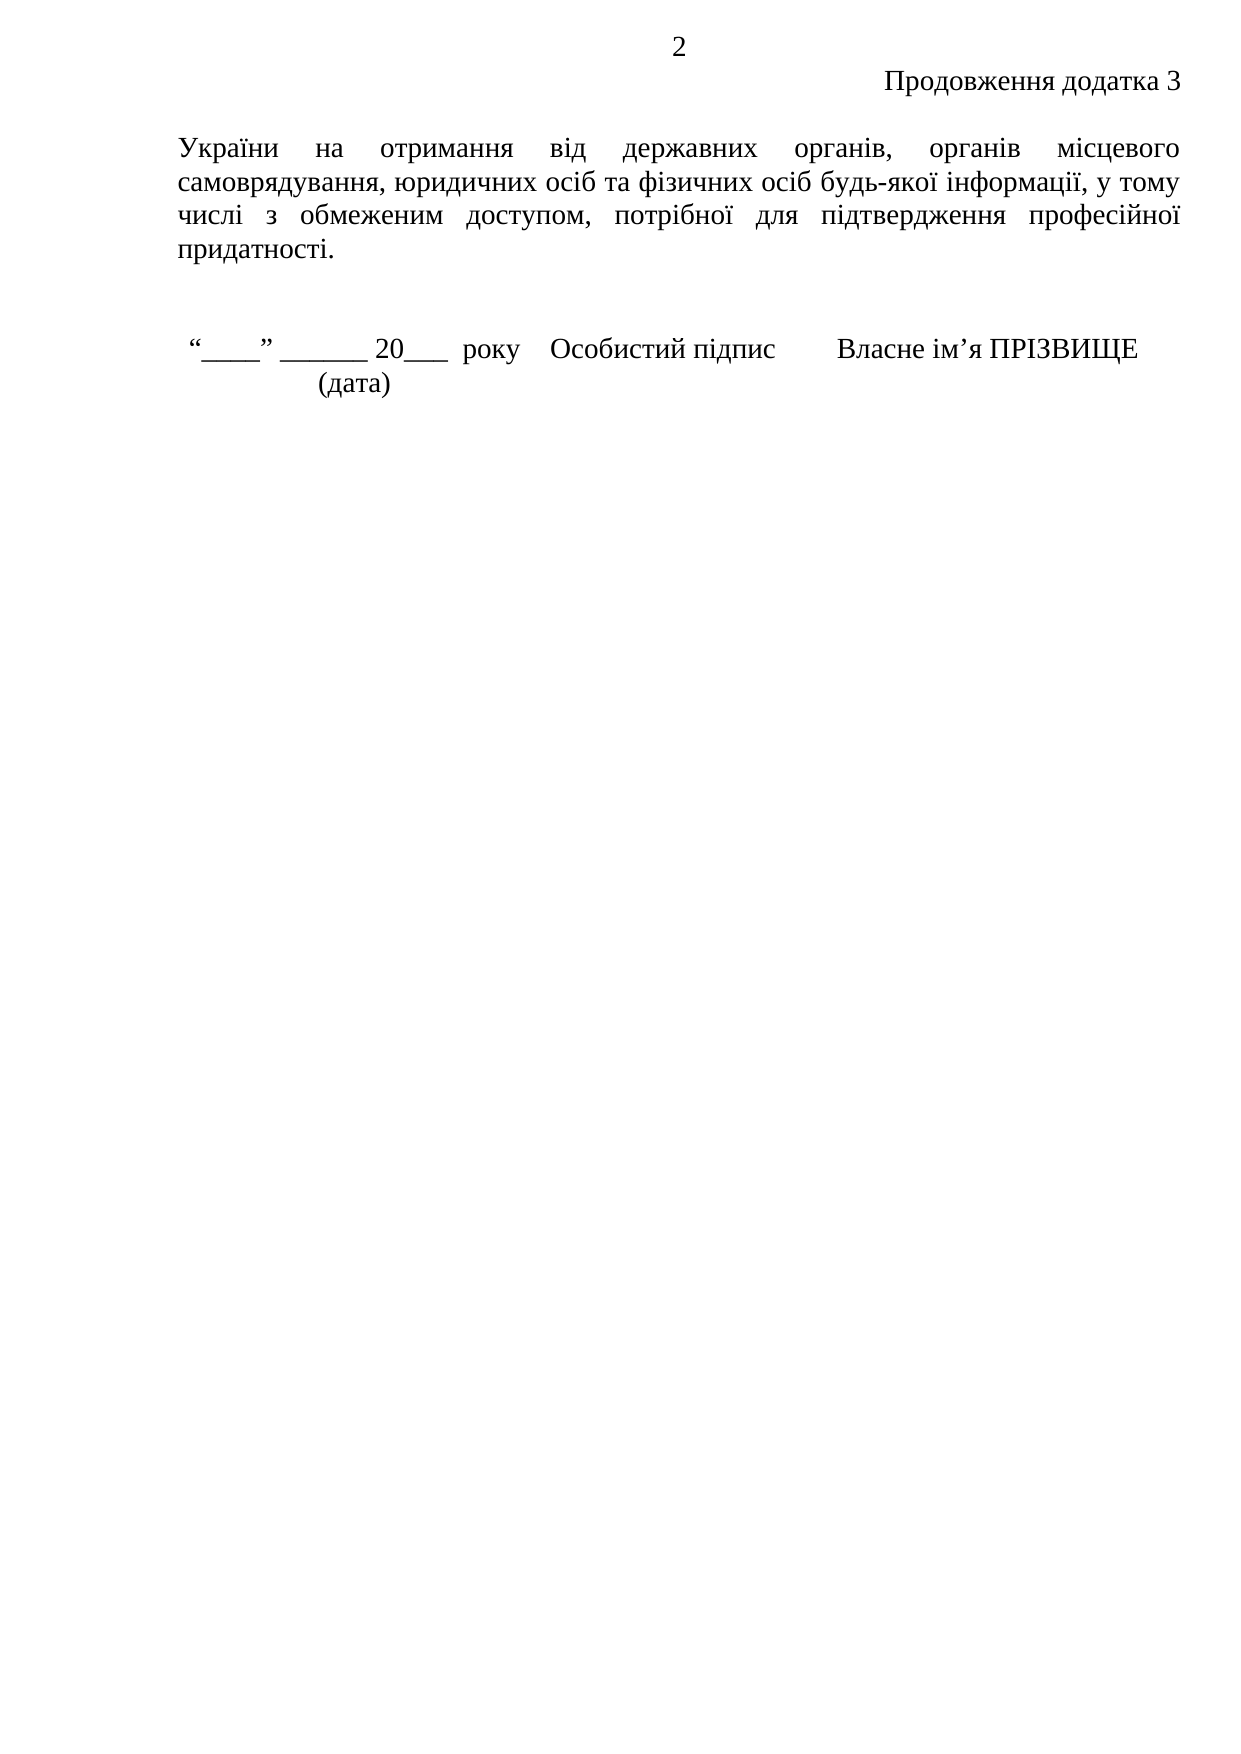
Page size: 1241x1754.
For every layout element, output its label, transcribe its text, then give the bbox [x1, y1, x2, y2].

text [177, 130, 1181, 264]
table_header Особистий підпис [531, 331, 794, 398]
table_header “____” ______ 20___ року (дата) [177, 331, 531, 398]
table_header Власне ім’я ПРІЗВИЩЕ [794, 331, 1181, 398]
